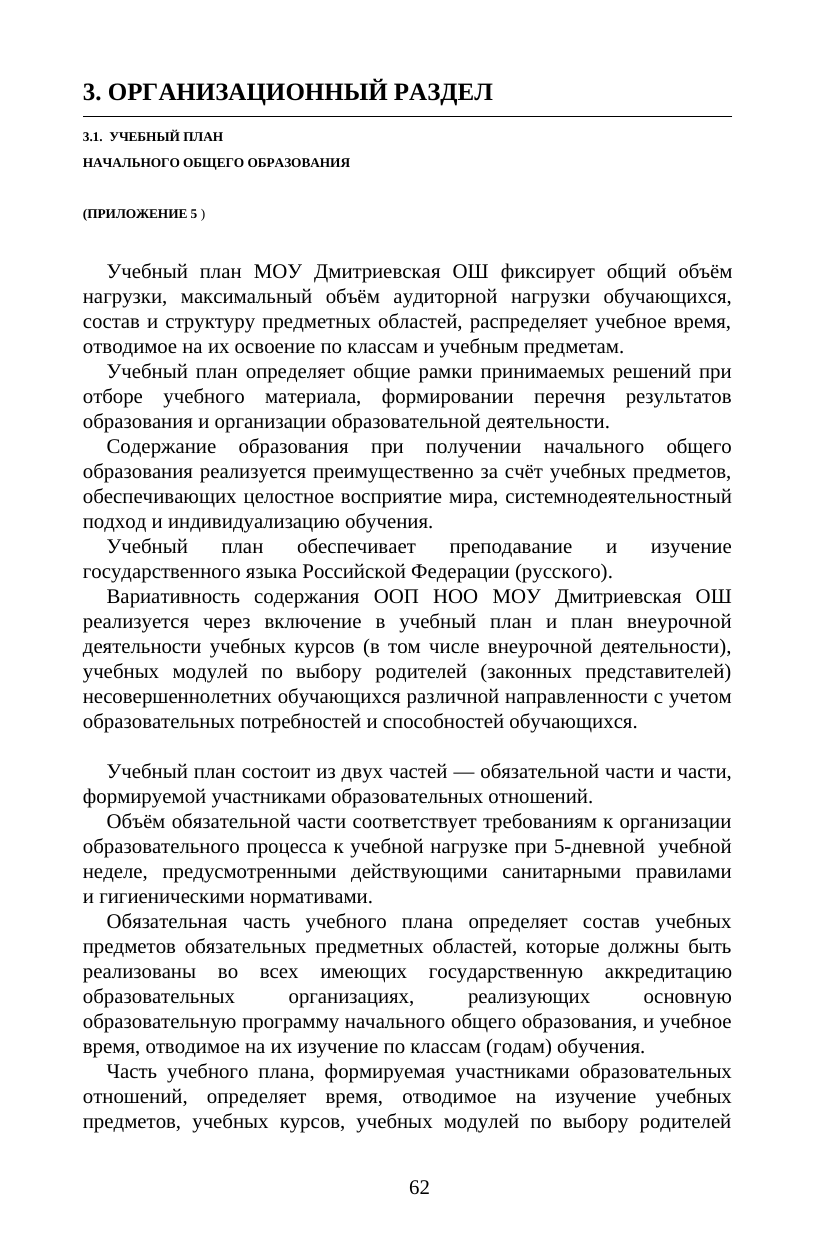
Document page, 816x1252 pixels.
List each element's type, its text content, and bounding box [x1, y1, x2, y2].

text Учебный план обеспечивает преподавание и изучение государственного языка Российской Федерации (русского). [83, 533, 732, 583]
text (Приложение 5 ) [83, 206, 732, 233]
text Объём обязательной части соответствует требованиям к организации образовательного процесса к учебной нагрузке при 5-дневной учебной неделе, предусмотренными действующими санитарными правилами и гигиеническими нормативами. [83, 808, 732, 908]
text Обязательная часть учебного плана определяет состав учебных предметов обязательных предметных областей, которые должны быть реализованы во всех имеющих государственную аккредитацию образовательных организациях, реализующих основную образовательную программу начального общего образования, и учебное время, отводимое на их изучение по классам (годам) обучения. [83, 908, 732, 1058]
text Вариативность содержания ООП НОО МОУ Дмитриевская ОШ реализуется через включение в учебный план и план внеурочной деятельности учебных курсов (в том числе внеурочной деятельности), учебных модулей по выбору родителей (законных представителей) несовершеннолетних обучающихся различной направленности с учетом образовательных потребностей и способностей обучающихся. [83, 583, 732, 733]
text Учебный план определяет общие рамки принимаемых решений при отборе учебного материала, формировании перечня результатов образования и организации образовательной деятельности. [83, 358, 732, 433]
text 3.1. учебный план начального общего образования [83, 129, 732, 181]
text Учебный план состоит из двух частей — обязательной части и части, формируемой участниками образовательных отношений. [83, 758, 732, 808]
text 3. Организационный раздел [83, 77, 732, 116]
text Учебный план МОУ Дмитриевская ОШ фиксирует общий объём нагрузки, максимальный объём аудиторной нагрузки обучающихся, состав и структуру предметных областей, распределяет учебное время, отводимое на их освоение по классам и учебным предметам. [83, 258, 732, 358]
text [83, 1058, 732, 1133]
text Содержание образования при получении начального общего образования реализуется преимущественно за счёт учебных предметов, обеспечивающих целостное восприятие мира, системнодеятельностный подход и индивидуализацию обучения. [83, 433, 732, 533]
